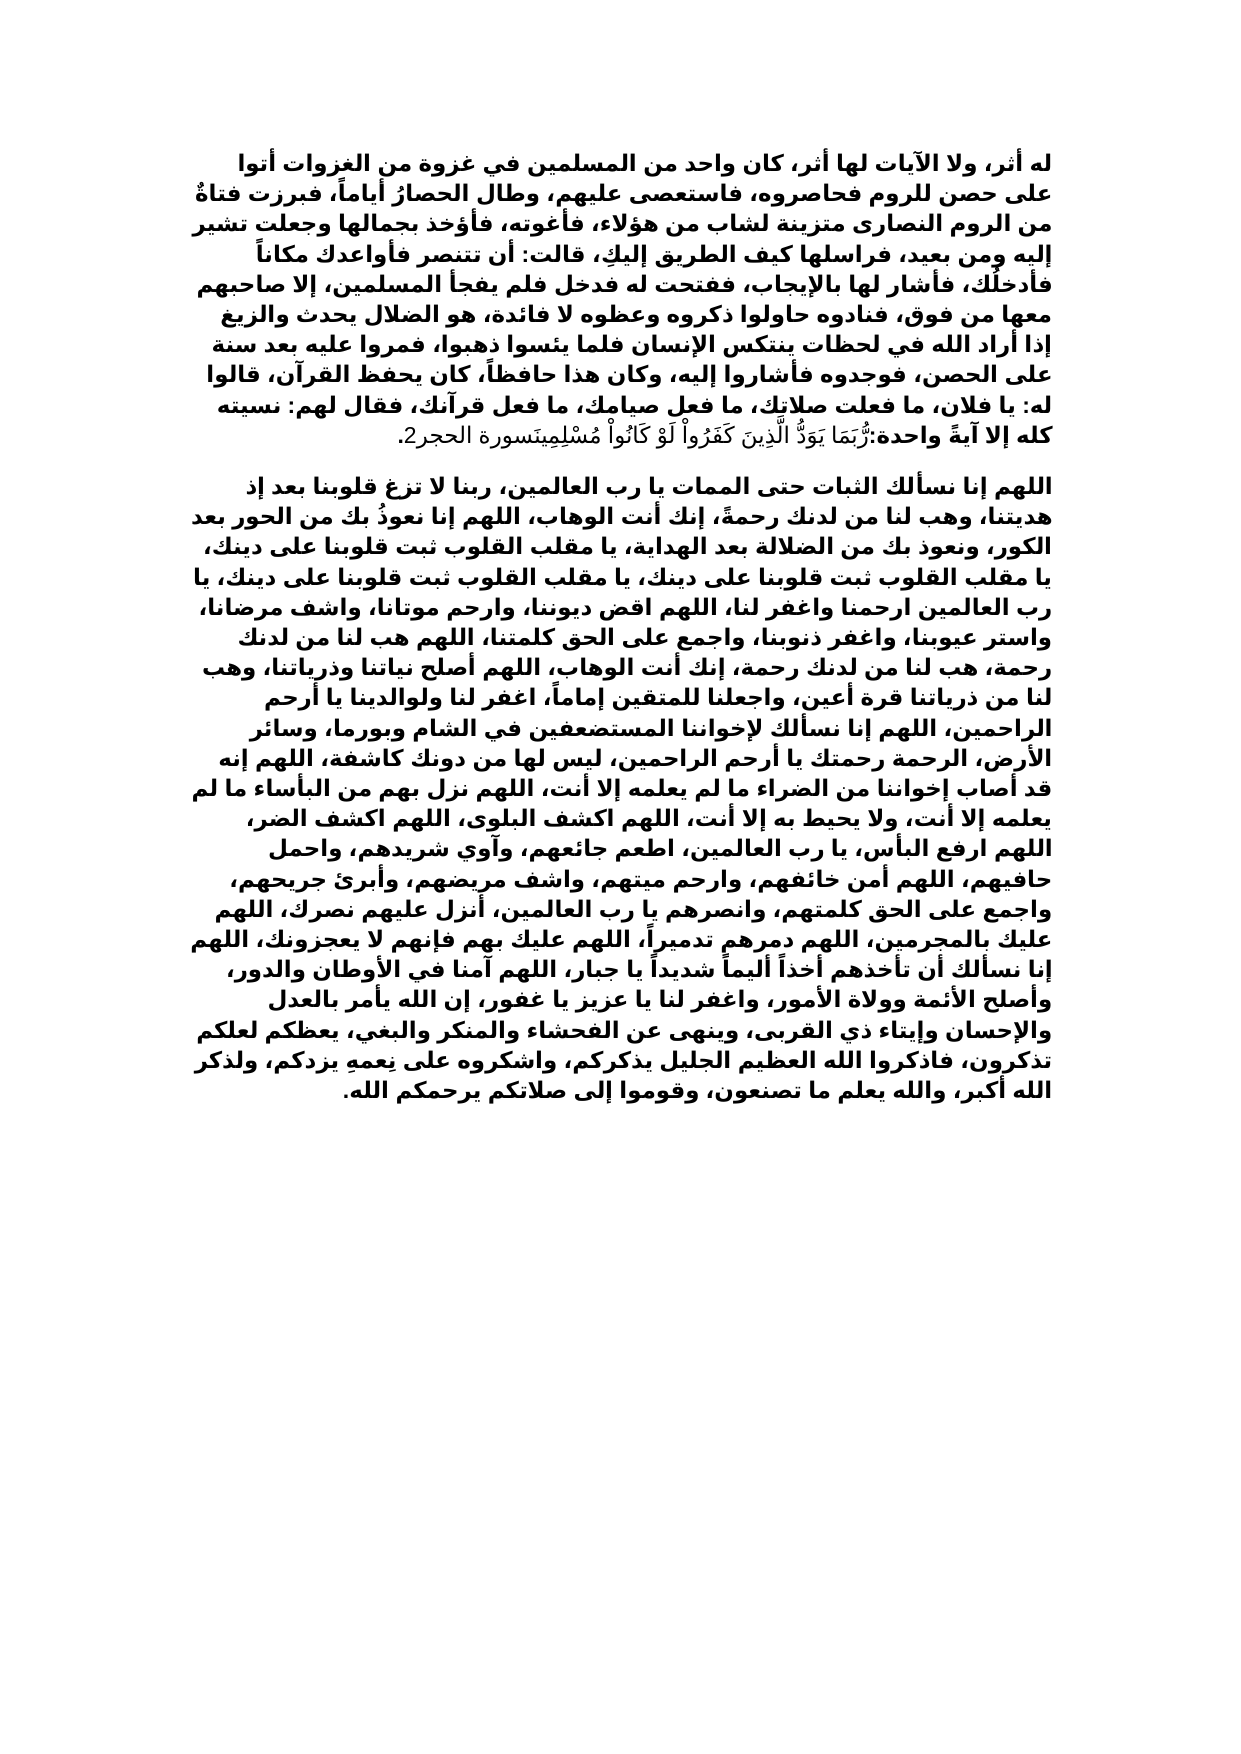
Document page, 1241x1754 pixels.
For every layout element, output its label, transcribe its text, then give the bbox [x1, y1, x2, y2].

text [187, 150, 1053, 448]
text اللهم إنا نسألك الثبات حتى الممات يا رب العالمين، ربنا لا تزغ قلوبنا بعد إذ هديتنا، وهب لنا من لدنك رحمةً، إنك أنت الوهاب، اللهم إنا نعوذُ بك من الحور بعد الكور، ونعوذ بك من الضلالة بعد الهداية، يا مقلب القلوب ثبت قلوبنا على دينك، يا مقلب القلوب ثبت قلوبنا على دينك، يا مقلب القلوب ثبت قلوبنا على دينك، يا رب العالمين ارحمنا واغفر لنا، اللهم اقض ديوننا، وارحم موتانا، واشف مرضانا، واستر عيوبنا، واغفر ذنوبنا، واجمع على الحق كلمتنا، اللهم هب لنا من لدنك رحمة، هب لنا من لدنك رحمة، إنك أنت الوهاب، اللهم أصلح نياتنا وذرياتنا، وهب لنا من ذرياتنا قرة أعين، واجعلنا للمتقين إماماً، اغفر لنا ولوالدينا يا أرحم الراحمين، اللهم إنا نسألك لإخواننا المستضعفين في الشام وبورما، وسائر الأرض، الرحمة رحمتك يا أرحم الراحمين، ليس لها من دونك كاشفة، اللهم إنه قد أصاب إخواننا من الضراء ما لم يعلمه إلا أنت، اللهم نزل بهم من البأساء ما لم يعلمه إلا أنت، ولا يحيط به إلا أنت، اللهم اكشف البلوى، اللهم اكشف الضر، اللهم ارفع البأس، يا رب العالمين، اطعم جائعهم، وآوي شريدهم، واحمل حافيهم، اللهم أمن خائفهم، وارحم ميتهم، واشف مريضهم، وأبرئ جريحهم، واجمع على الحق كلمتهم، وانصرهم يا رب العالمين، أنزل عليهم نصرك، اللهم عليك بالمجرمين، اللهم دمرهم تدميراً، اللهم عليك بهم فإنهم لا يعجزونك، اللهم إنا نسألك أن تأخذهم أخذاً أليماً شديداً يا جبار، اللهم آمنا في الأوطان والدور، وأصلح الأئمة وولاة الأمور، واغفر لنا يا عزيز يا غفور، إن الله يأمر بالعدل والإحسان وإيتاء ذي القربى، وينهى عن الفحشاء والمنكر والبغي، يعظكم لعلكم تذكرون، فاذكروا الله العظيم الجليل يذكركم، واشكروه على نِعمهِ يزدكم، ولذكر الله أكبر، والله يعلم ما تصنعون، وقوموا إلى صلاتكم يرحمكم الله. [187, 473, 1053, 1103]
